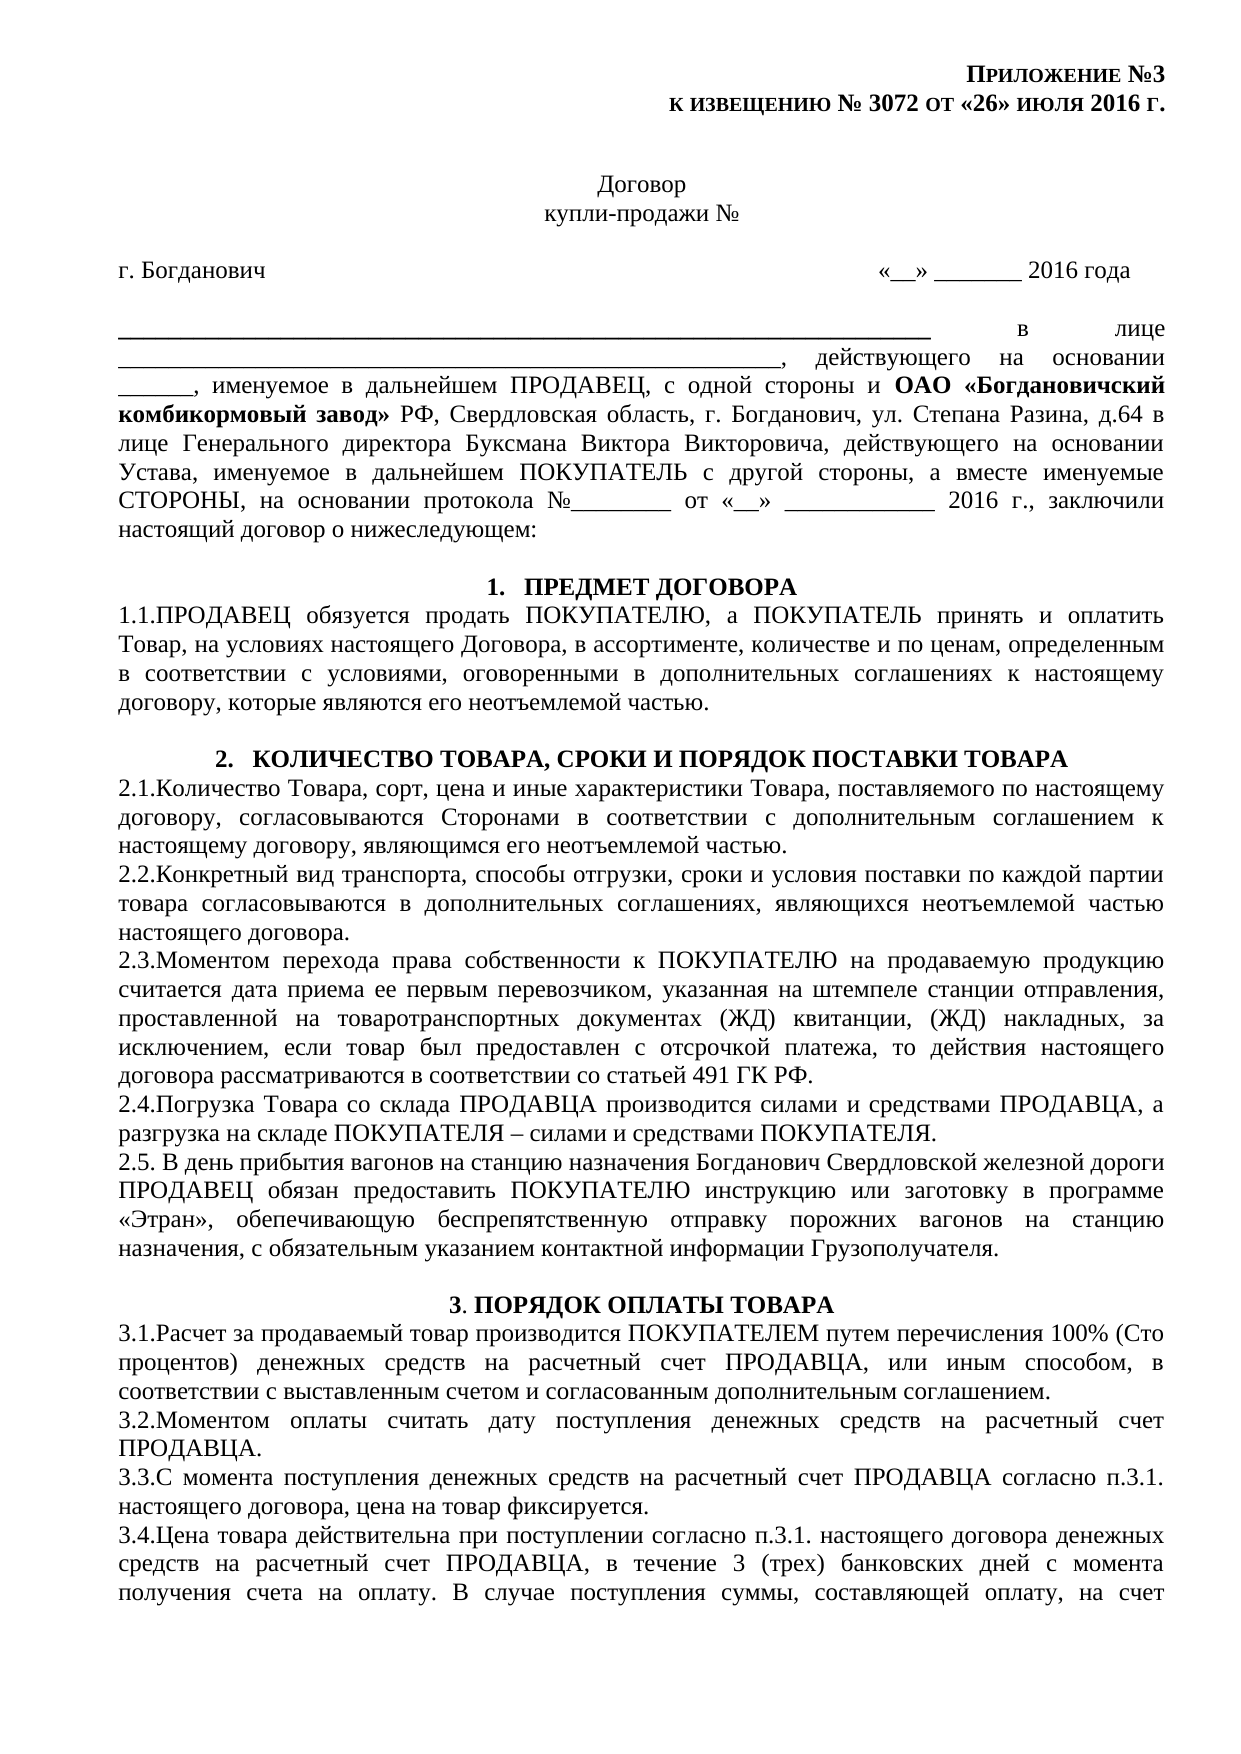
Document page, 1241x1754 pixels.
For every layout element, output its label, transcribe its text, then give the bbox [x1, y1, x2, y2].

text 2.1.Количество Товара, сорт, цена и иные характеристики Товара, поставляемого по настоящему договору, согласовываются Сторонами в соответствии с дополнительным соглашением к настоящему договору, являющимся его неотъемлемой частью. [118, 773, 1165, 859]
list КОЛИЧЕСТВО ТОВАРА, СРОКИ И ПОРЯДОК ПОСТАВКИ ТОВАРА [118, 744, 1165, 773]
text Договор [118, 169, 1165, 198]
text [118, 1520, 1165, 1606]
list ПРЕДМЕТ ДОГОВОРА [118, 572, 1165, 601]
text 2.3.Моментом перехода права собственности к ПОКУПАТЕЛЮ на продаваемую продукцию считается дата приема ее первым перевозчиком, указанная на штемпеле станции отправления, проставленной на товаротранспортных документах (ЖД) квитанции, (ЖД) накладных, за исключением, если товар был предоставлен с отсрочкой платежа, то действия настоящего договора рассматриваются в соответствии со статьей 491 ГК РФ. [118, 946, 1165, 1089]
text 2.4.Погрузка Товара со склада ПРОДАВЦА производится силами и средствами ПРОДАВЦА, а разгрузка на складе ПОКУПАТЕЛЯ – силами и средствами ПОКУПАТЕЛЯ. [118, 1089, 1165, 1147]
text 3.2.Моментом оплаты считать дату поступления денежных средств на расчетный счет ПРОДАВЦА. [118, 1405, 1165, 1462]
text 2.2.Конкретный вид транспорта, способы отгрузки, сроки и условия поставки по каждой партии товара согласовываются в дополнительных соглашениях, являющихся неотъемлемой частью настоящего договора. [118, 859, 1165, 946]
text 3. ПОРЯДОК ОПЛАТЫ ТОВАРА [118, 1290, 1165, 1318]
text 2.5. В день прибытия вагонов на станцию назначения Богданович Свердловской железной дороги ПРОДАВЕЦ обязан предоставить ПОКУПАТЕЛЮ инструкцию или заготовку в программе «Этран», обепечивающую беспрепятственную отправку порожних вагонов на станцию назначения, с обязательным указанием контактной информации Грузополучателя. [118, 1147, 1165, 1262]
text 1.1.ПРОДАВЕЦ обязуется продать ПОКУПАТЕЛЮ, а ПОКУПАТЕЛЬ принять и оплатить Товар, на условиях настоящего Договора, в ассортименте, количестве и по ценам, определенным в соответствии с условиями, оговоренными в дополнительных соглашениях к настоящему договору, которые являются его неотъемлемой частью. [118, 601, 1165, 716]
text _________________________________________________________________ в лице _____________________________________________________, действующего на основании ______, именуемое в дальнейшем ПРОДАВЕЦ, с одной стороны и ОАО «Богдановичский комбикормовый завод» РФ, Свердловская область, г. Богданович, ул. Степана Разина, д.64 в лице Генерального директора Буксмана Виктора Викторовича, действующего на основании Устава, именуемое в дальнейшем ПОКУПАТЕЛЬ с другой стороны, а вместе именуемые СТОРОНЫ, на основании протокола №________ от «__» ____________ 2016 г., заключили настоящий договор о нижеследующем: [118, 313, 1165, 543]
text г. Богданович «__» _______ 2016 года [118, 256, 1165, 284]
text 3.3.С момента поступления денежных средств на расчетный счет ПРОДАВЦА согласно п.3.1. настоящего договора, цена на товар фиксируется. [118, 1462, 1165, 1520]
text купли-продажи № [118, 198, 1165, 227]
text 3.1.Расчет за продаваемый товар производится ПОКУПАТЕЛЕМ путем перечисления 100% (Сто процентов) денежных средств на расчетный счет ПРОДАВЦА, или иным способом, в соответствии с выставленным счетом и согласованным дополнительным соглашением. [118, 1318, 1165, 1405]
